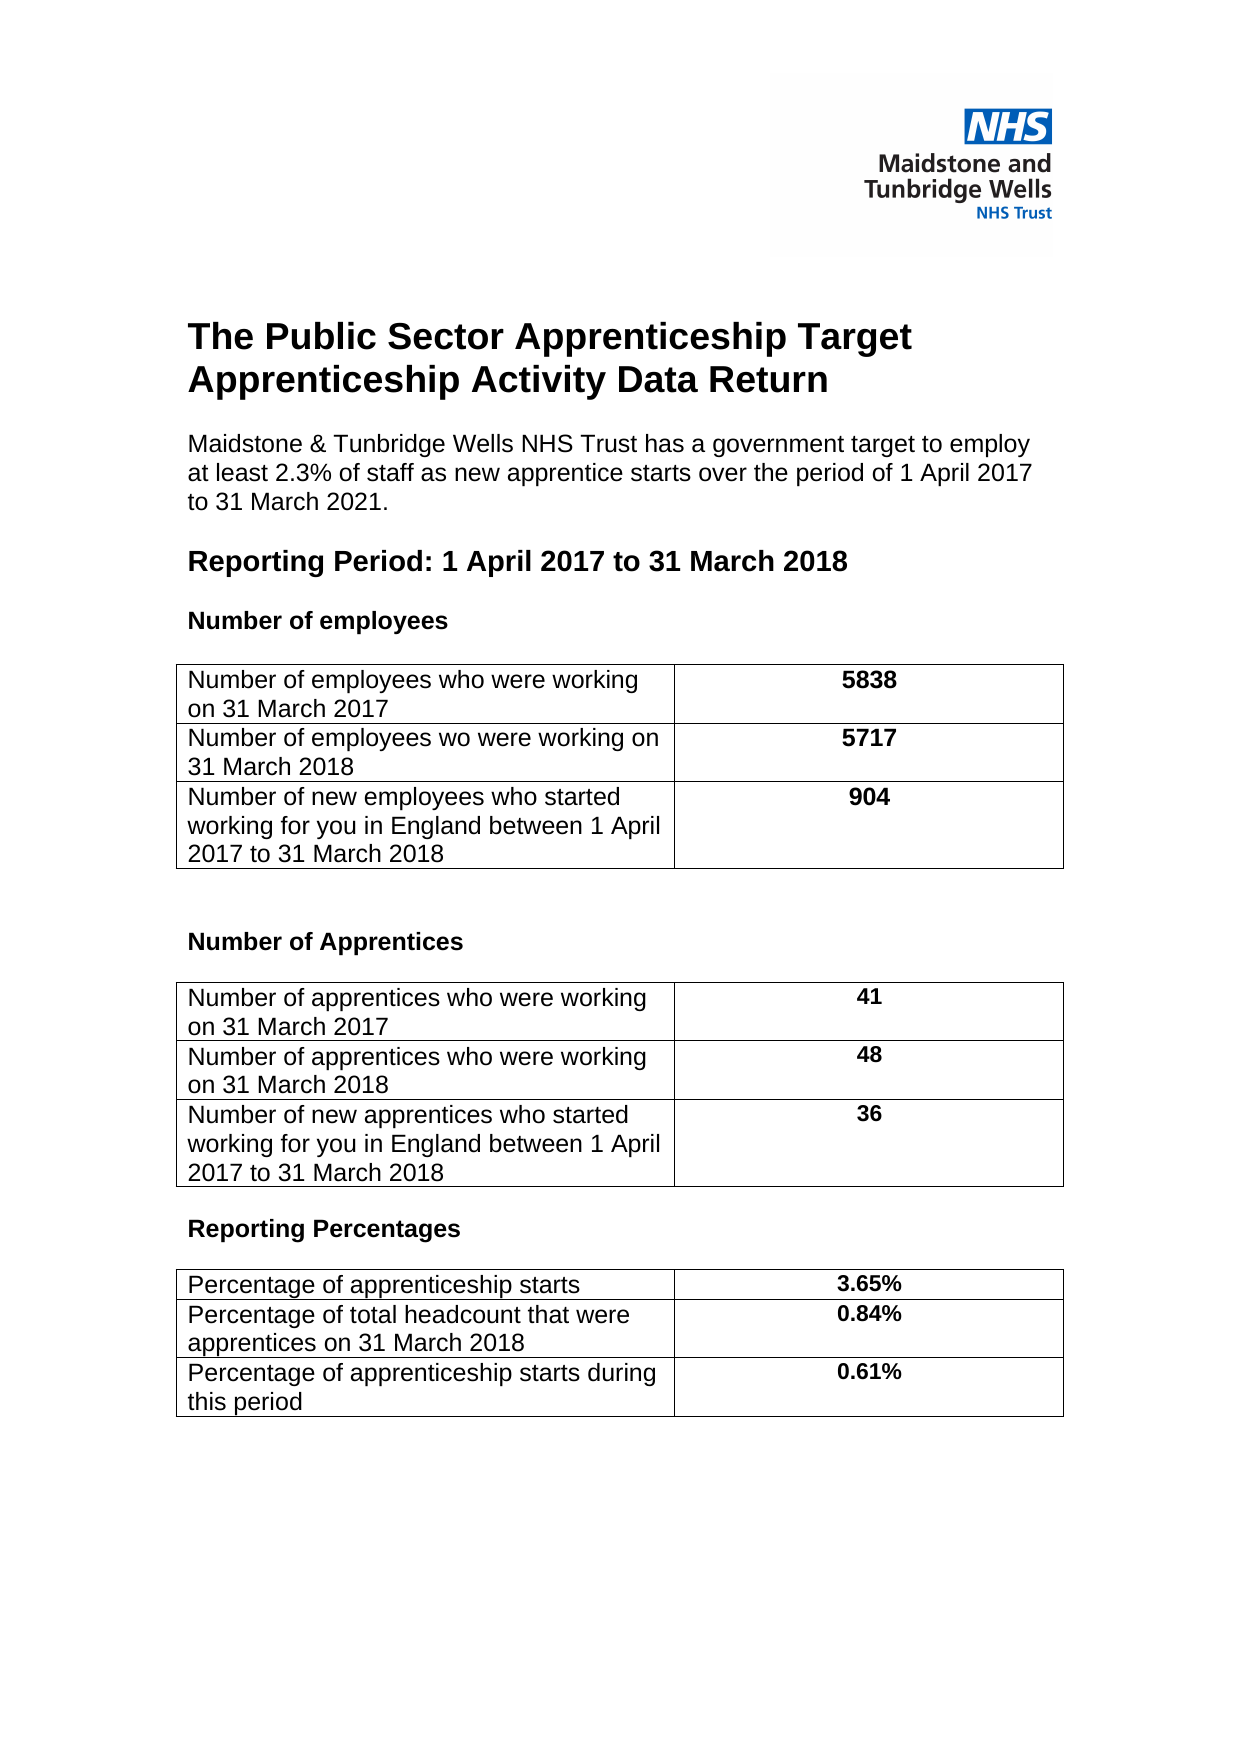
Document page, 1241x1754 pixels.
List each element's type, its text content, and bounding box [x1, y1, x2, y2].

picture [770, 73, 1053, 257]
table_cell Number of new apprentices who started working for you in England between 1 April 2017 to 31 March 2018 [177, 1100, 674, 1186]
table_cell 0.84% [675, 1300, 1063, 1357]
table_cell Number of apprentices who were working on 31 March 2018 [177, 1041, 674, 1099]
table_cell Percentage of total headcount that were apprentices on 31 March 2018 [177, 1300, 674, 1357]
table_cell Number of new employees who started working for you in England between 1 April 2017 to 31 March 2018 [177, 782, 674, 868]
table_header 5838 [675, 665, 1063, 722]
text Maidstone & Tunbridge Wells NHS Trust has a government target to employ at least 2.3% of staff as new apprentice starts over the period of 1 April 2017 to 31 March 2021. [187, 429, 1053, 515]
table_header Number of employees who were working on 31 March 2017 [177, 665, 674, 722]
table_cell Number of employees wo were working on 31 March 2018 [177, 724, 674, 781]
table_cell 48 [675, 1041, 1063, 1099]
table_header 3.65% [675, 1270, 1063, 1298]
table_cell 904 [675, 782, 1063, 868]
table_cell Percentage of apprenticeship starts during this period [177, 1358, 674, 1416]
text Reporting Period: 1 April 2017 to 31 March 2018 [187, 544, 1053, 578]
table_header Number of apprentices who were working on 31 March 2017 [177, 983, 674, 1040]
text Reporting Percentages [187, 1214, 1053, 1242]
table_cell 5717 [675, 724, 1063, 781]
table_header 41 [675, 983, 1063, 1040]
text Number of Apprentices [187, 927, 1053, 956]
table_cell 36 [675, 1100, 1063, 1186]
text Apprenticeship Activity Data Return [187, 357, 1053, 400]
text Number of employees [187, 606, 1053, 635]
table_header Percentage of apprenticeship starts [177, 1270, 674, 1298]
text The Public Sector Apprenticeship Target [187, 314, 1053, 357]
table_cell 0.61% [675, 1358, 1063, 1416]
